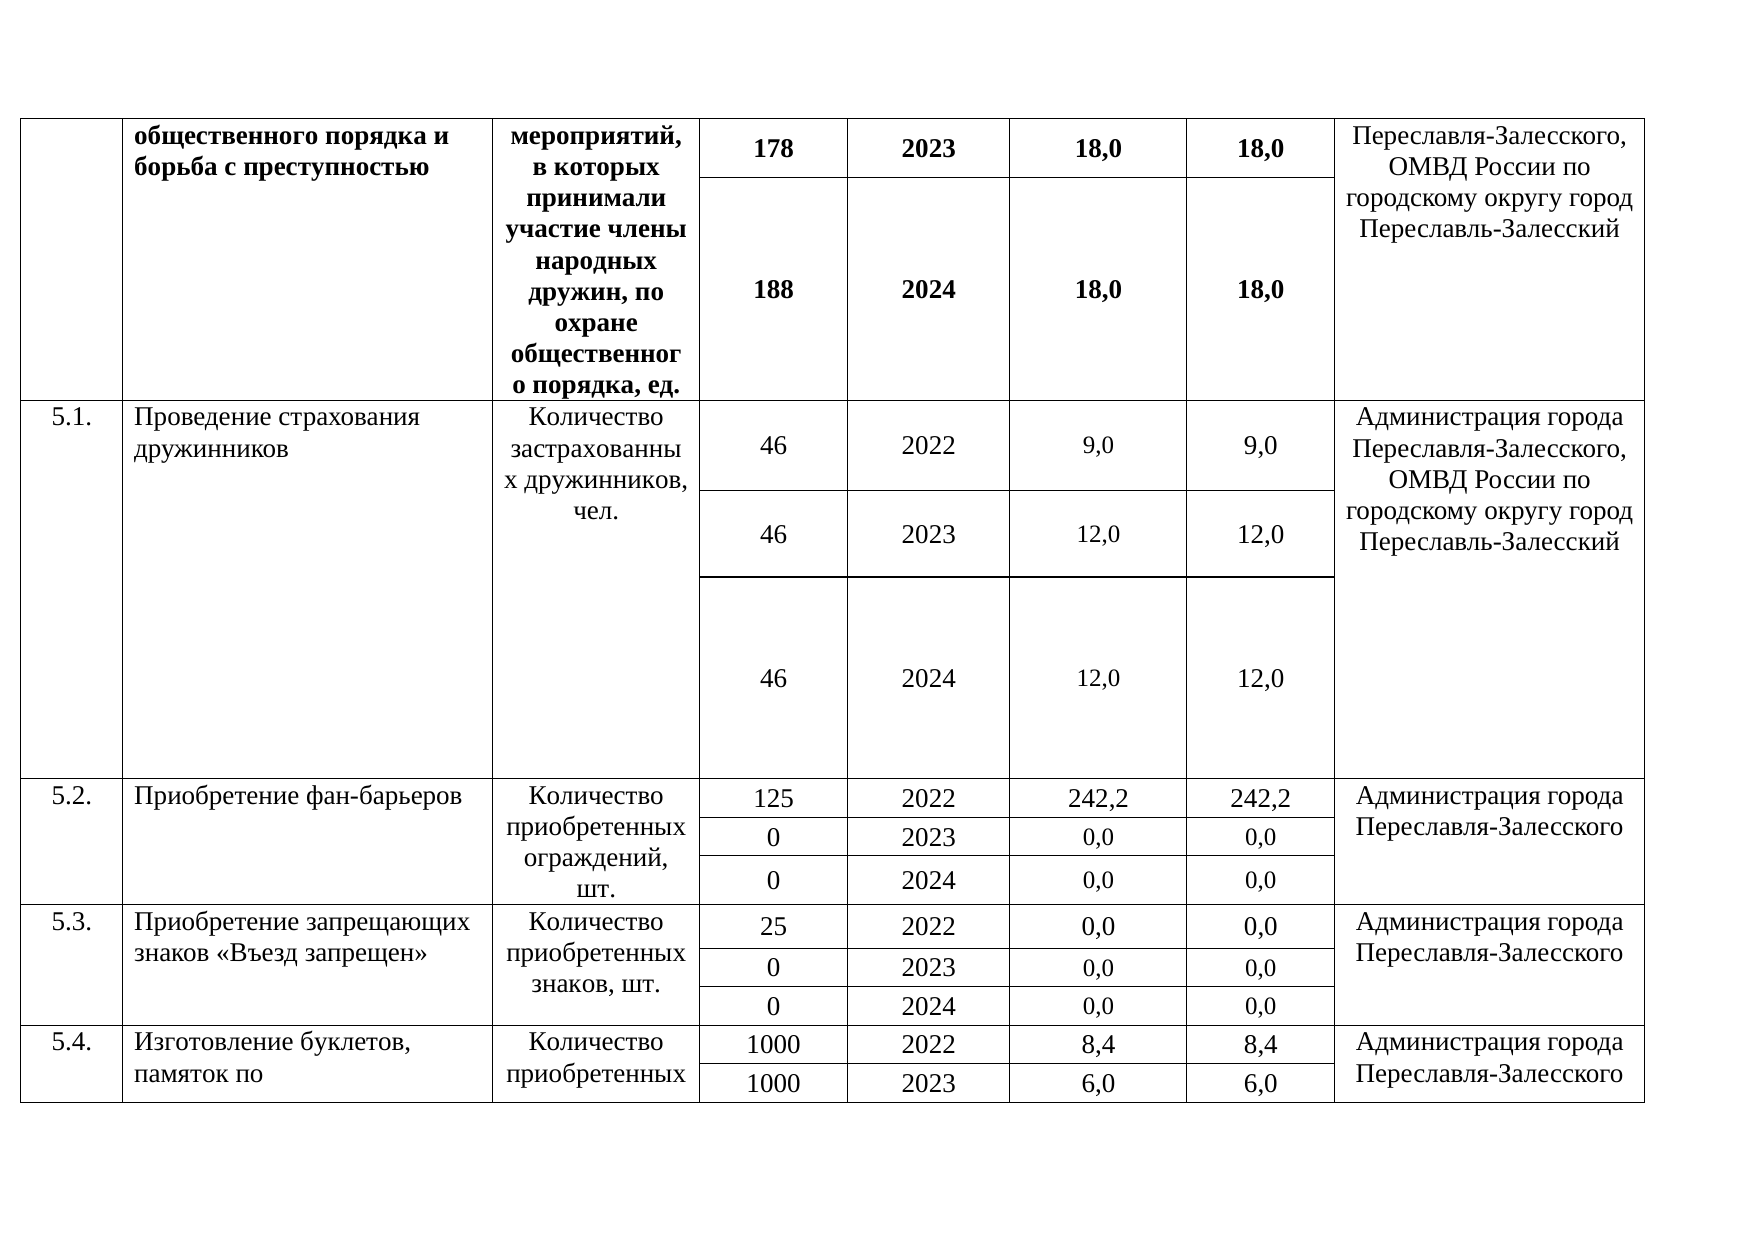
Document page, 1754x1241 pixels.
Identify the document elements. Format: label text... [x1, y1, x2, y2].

table_cell 12,0 [1187, 578, 1334, 778]
table_cell 8,4 [1187, 1026, 1334, 1063]
table_cell 2023 [848, 818, 1009, 855]
table_cell Изготовление буклетов, памяток по антитеррористической защищенности [123, 1026, 492, 1102]
table_cell 2024 [848, 987, 1009, 1024]
table_cell 178 [700, 119, 847, 177]
table_cell 2022 [848, 401, 1009, 489]
table_cell Приобретение фан-барьеров [123, 779, 492, 904]
table_cell 0,0 [1010, 949, 1186, 986]
table_cell 0,0 [1187, 905, 1334, 947]
table_cell 0,0 [1187, 987, 1334, 1024]
table_cell Приобретение запрещающих знаков «Въезд запрещен» [123, 905, 492, 1024]
table_cell 46 [700, 491, 847, 576]
table_cell 25 [700, 905, 847, 947]
table_cell 0,0 [1010, 987, 1186, 1024]
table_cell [1335, 1026, 1644, 1102]
table_cell 12,0 [1187, 491, 1334, 576]
table_cell Количество приобретенных буклетов, шт. [493, 1026, 699, 1102]
table_cell 6,0 [1187, 1064, 1334, 1102]
table_cell Администрация города Переславля-Залесского [1335, 779, 1644, 904]
table_cell 5.1. [21, 401, 122, 778]
table_cell 5.2. [21, 779, 122, 904]
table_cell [1335, 119, 1644, 399]
table_cell 46 [700, 578, 847, 778]
table_cell 1000 [700, 1064, 847, 1102]
table_cell 8,4 [1010, 1026, 1186, 1063]
table_cell 0,0 [1187, 949, 1334, 986]
table_cell 2024 [848, 178, 1009, 399]
table_cell 188 [700, 178, 847, 399]
table_cell Проведение страхования дружинников [123, 401, 492, 778]
table_cell 18,0 [1010, 119, 1186, 177]
table_cell 0 [700, 818, 847, 855]
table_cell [493, 119, 699, 399]
table_cell 242,2 [1187, 779, 1334, 817]
table_cell 2023 [848, 119, 1009, 177]
table_cell 5.4. [21, 1026, 122, 1102]
table_cell 0,0 [1010, 905, 1186, 947]
table_cell 0,0 [1010, 818, 1186, 855]
table_cell 2022 [848, 779, 1009, 817]
table_cell 18,0 [1187, 119, 1334, 177]
table_cell Администрация города Переславля-Залесского, ОМВД России по городскому округу город Переславль-Залесский [1335, 401, 1644, 778]
table_cell 0 [700, 856, 847, 904]
table_cell 2023 [848, 1064, 1009, 1102]
table_cell 5. [21, 119, 122, 399]
table_cell 5.3. [21, 905, 122, 1024]
table_cell 2023 [848, 491, 1009, 576]
table_cell 2022 [848, 905, 1009, 947]
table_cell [123, 119, 492, 399]
table_cell 242,2 [1010, 779, 1186, 817]
table_cell 0 [700, 987, 847, 1024]
table_cell Количество приобретенных ограждений, шт. [493, 779, 699, 904]
table_cell 12,0 [1010, 578, 1186, 778]
table_cell 125 [700, 779, 847, 817]
table_cell 18,0 [1187, 178, 1334, 399]
table_cell 6,0 [1010, 1064, 1186, 1102]
table_cell 18,0 [1010, 178, 1186, 399]
table_cell Администрация города Переславля-Залесского [1335, 905, 1644, 1024]
table_cell 12,0 [1010, 491, 1186, 576]
table_cell 0,0 [1010, 856, 1186, 904]
table_cell 0,0 [1187, 856, 1334, 904]
table_cell 2022 [848, 1026, 1009, 1063]
table_cell Количество приобретенных знаков, шт. [493, 905, 699, 1024]
table_cell 9,0 [1010, 401, 1186, 489]
table_cell 2024 [848, 856, 1009, 904]
table_cell 0 [700, 949, 847, 986]
table_cell 0,0 [1187, 818, 1334, 855]
table_cell Количество застрахованных дружинников, чел. [493, 401, 699, 778]
table_cell 9,0 [1187, 401, 1334, 489]
table_cell 1000 [700, 1026, 847, 1063]
table_cell 46 [700, 401, 847, 489]
table_cell 2023 [848, 949, 1009, 986]
table_cell 2024 [848, 578, 1009, 778]
